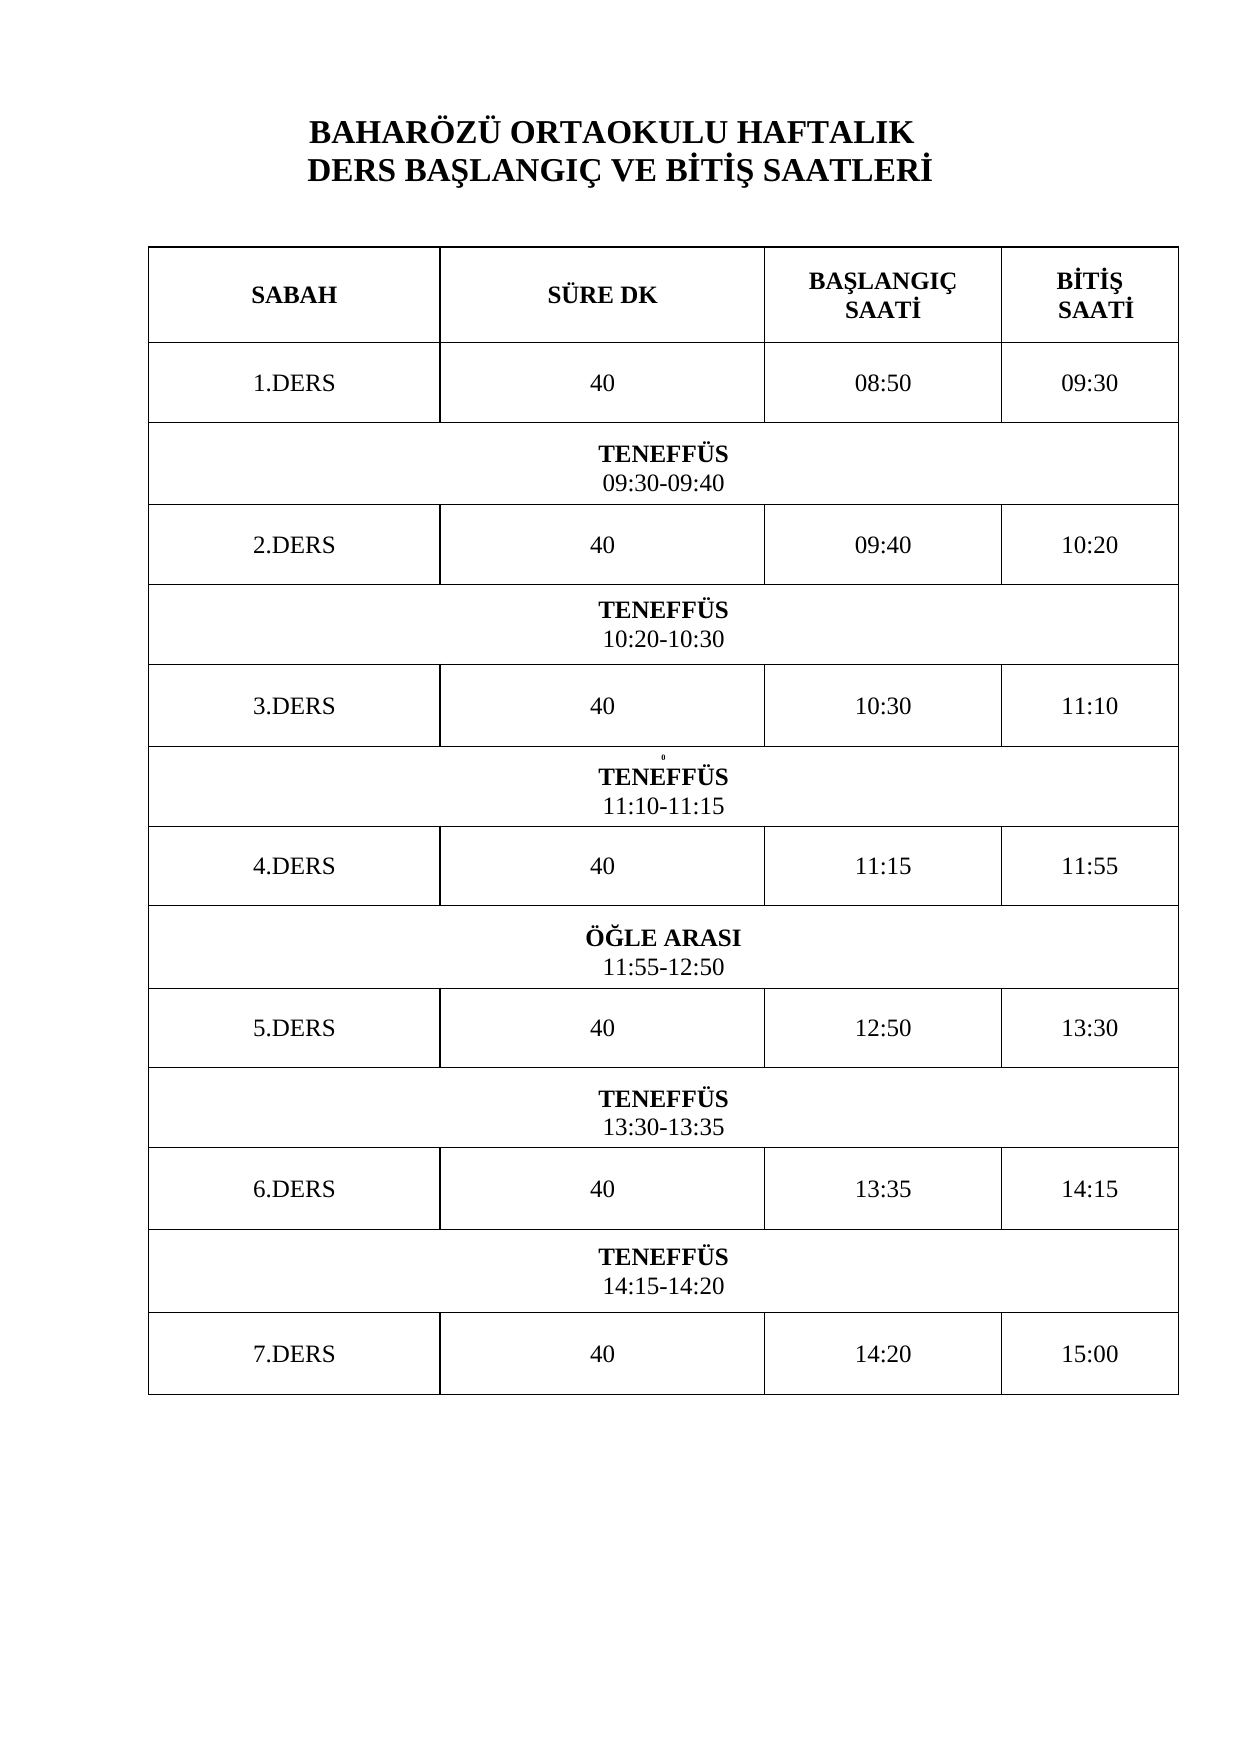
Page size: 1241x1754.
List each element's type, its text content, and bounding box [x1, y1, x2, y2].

table_cell 15:00 [1002, 1313, 1178, 1394]
table_cell 14:20 [765, 1313, 1001, 1394]
table_header BİTİŞ SAATİ [1002, 248, 1178, 342]
table_cell 12:50 [765, 989, 1001, 1067]
table_cell 4.DERS [149, 827, 439, 905]
table_cell TENEFFÜS 09:30-09:40 [149, 423, 1178, 504]
table_cell 3.DERS [149, 665, 439, 746]
table_cell 11:15 [765, 827, 1001, 905]
table_cell 2.DERS [149, 505, 439, 584]
table_cell 14:15 [1002, 1148, 1178, 1229]
table_header SÜRE DK [441, 248, 764, 342]
table_cell 11:55 [1002, 827, 1178, 905]
table_cell 40 [441, 1313, 764, 1394]
table_header SABAH [149, 248, 439, 342]
table_cell 40 [441, 827, 764, 905]
table_cell 09:40 [765, 505, 1001, 584]
table_cell ÖĞLE ARASI 11:55-12:50 [149, 906, 1178, 988]
table_cell 10:30 [765, 665, 1001, 746]
table_cell 40 [441, 505, 764, 584]
table_cell 1.DERS [149, 343, 439, 422]
table_cell 09:30 [1002, 343, 1178, 422]
table_cell 5.DERS [149, 989, 439, 1067]
table_cell TENEFFÜS 10:20-10:30 [149, 585, 1178, 663]
table_cell 11:10 [1002, 665, 1178, 746]
table_cell 08:50 [765, 343, 1001, 422]
table_cell TENEFFÜS 13:30-13:35 [149, 1068, 1178, 1147]
table_cell 40 [441, 989, 764, 1067]
table_cell 40 [441, 1148, 764, 1229]
table_cell 6.DERS [149, 1148, 439, 1229]
table_cell 13:30 [1002, 989, 1178, 1067]
table_cell 40 [441, 665, 764, 746]
text BAHARÖZÜ ORTAOKULU HAFTALIK DERS BAŞLANGIÇ VE BİTİŞ SAATLERİ [148, 112, 1092, 189]
table_header BAŞLANGIÇ SAATİ [765, 248, 1001, 342]
table_cell 10:20 [1002, 505, 1178, 584]
table_cell 0 TENEFFÜS 11:10-11:15 [149, 747, 1178, 826]
table_cell 7.DERS [149, 1313, 439, 1394]
table_cell 40 [441, 343, 764, 422]
table_cell 13:35 [765, 1148, 1001, 1229]
table_cell TENEFFÜS 14:15-14:20 [149, 1230, 1178, 1312]
